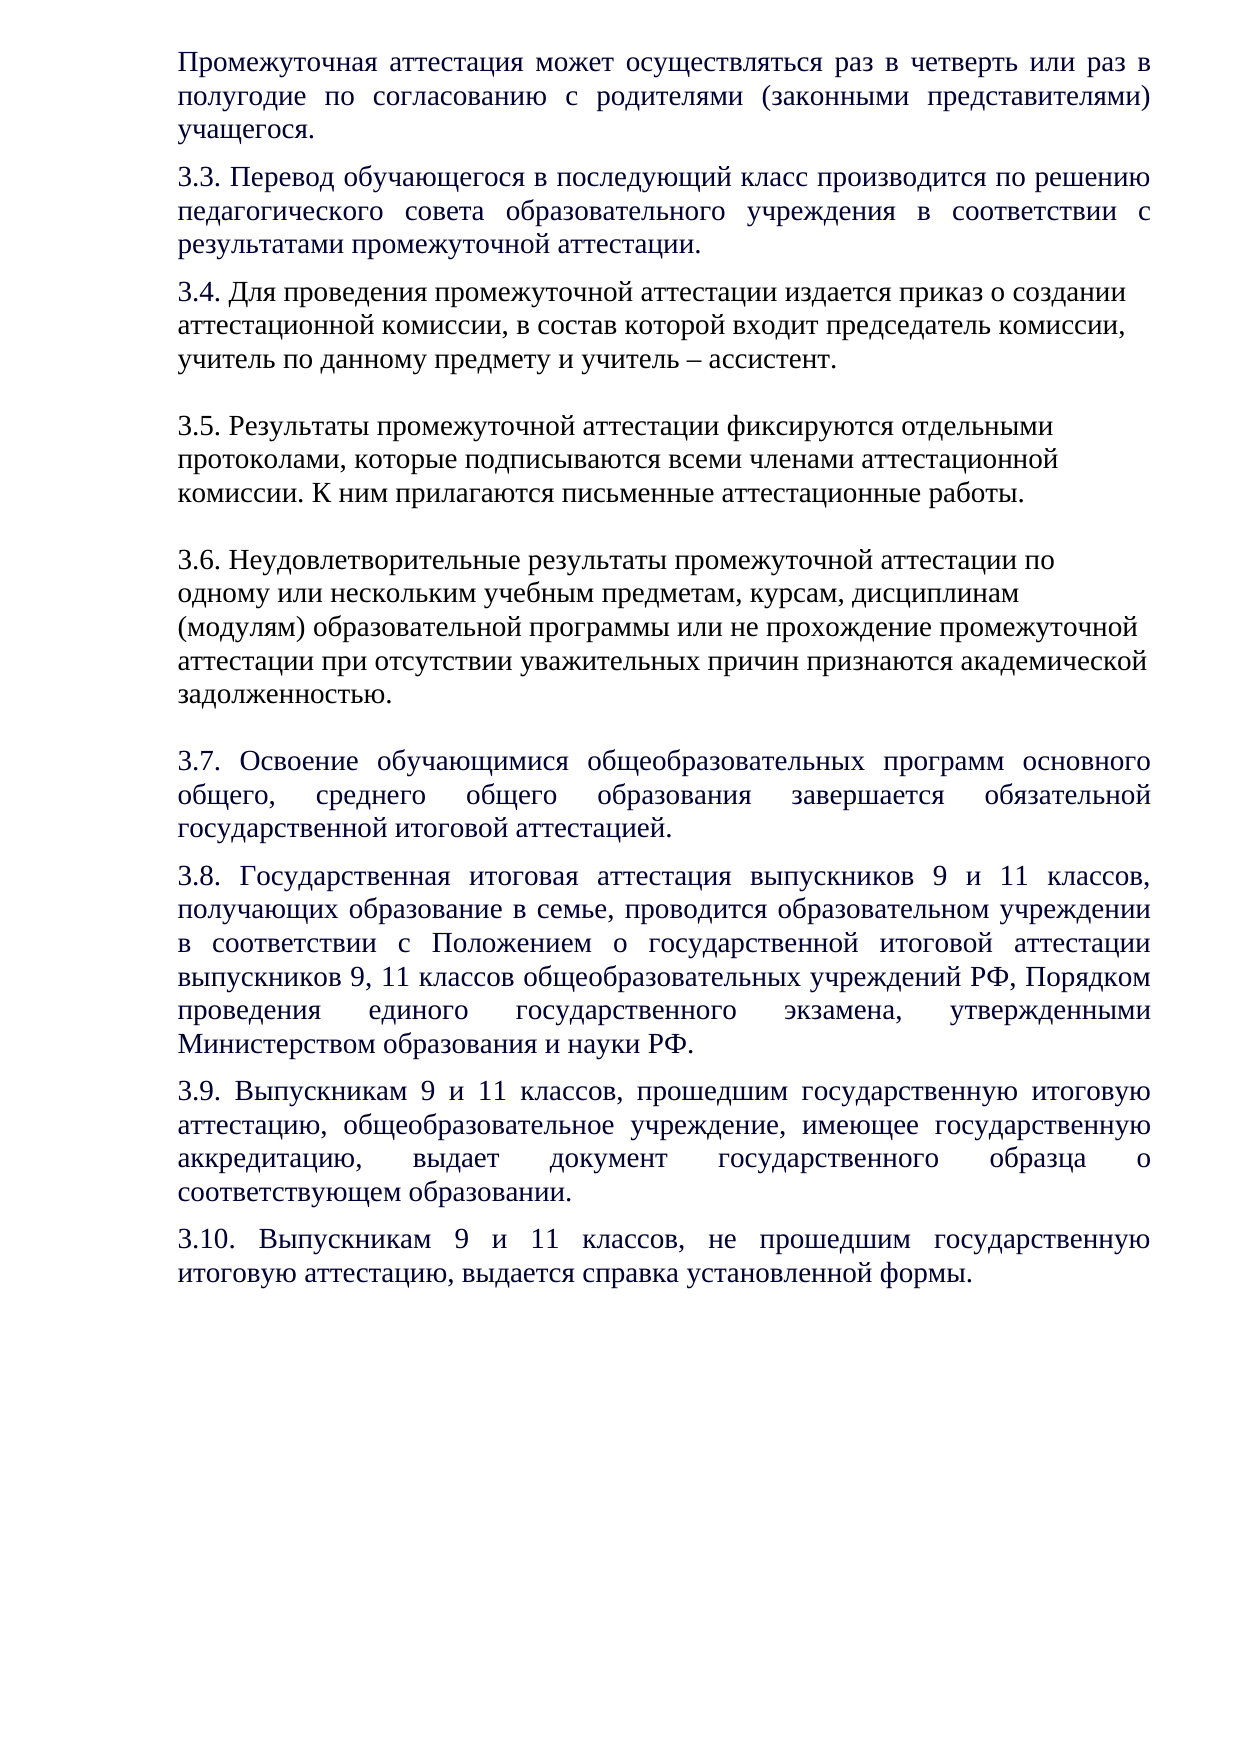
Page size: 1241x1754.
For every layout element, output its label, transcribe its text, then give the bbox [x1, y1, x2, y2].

text 3.8. Государственная итоговая аттестация выпускников 9 и 11 классов, получающих образование в семье, проводится образовательном учреждении в соответствии с Положением о государственной итоговой аттестации выпускников 9, 11 классов общеобразовательных учреждений РФ, Порядком проведения единого государственного экзамена, утвержденными Министерством образования и науки РФ. [177, 858, 1152, 1059]
text 3.3. Перевод обучающегося в последующий класс производится по решению педагогического совета образовательного учреждения в соответствии с результатами промежуточной аттестации. [177, 159, 1152, 260]
text 3.6. Неудовлетворительные результаты промежуточной аттестации по одному или нескольким учебным предметам, курсам, дисциплинам (модулям) образовательной программы или не прохождение промежуточной аттестации при отсутствии уважительных причин признаются академической задолженностью. [177, 542, 1152, 710]
text 3.7. Освоение обучающимися общеобразовательных программ основного общего, среднего общего образования завершается обязательной государственной итоговой аттестацией. [177, 743, 1152, 844]
text 3.5. Результаты промежуточной аттестации фиксируются отдельными протоколами, которые подписываются всеми членами аттестационной комиссии. К ним прилагаются письменные аттестационные работы. [177, 408, 1152, 508]
text Промежуточная аттестация может осуществляться раз в четверть или раз в полугодие по согласованию с родителями (законными представителями) учащегося. [177, 44, 1152, 145]
text 3.10. Выпускникам 9 и 11 классов, не прошедшим государственную итоговую аттестацию, выдается справка установленной формы. [177, 1222, 1152, 1289]
text 3.4. Для проведения промежуточной аттестации издается приказ о создании аттестационной комиссии, в состав которой входит председатель комиссии, учитель по данному предмету и учитель – ассистент. [177, 274, 1152, 374]
text 3.9. Выпускникам 9 и 11 классов, прошедшим государственную итоговую аттестацию, общеобразовательное учреждение, имеющее государственную аккредитацию, выдает документ государственного образца о соответствующем образовании. [177, 1073, 1152, 1207]
